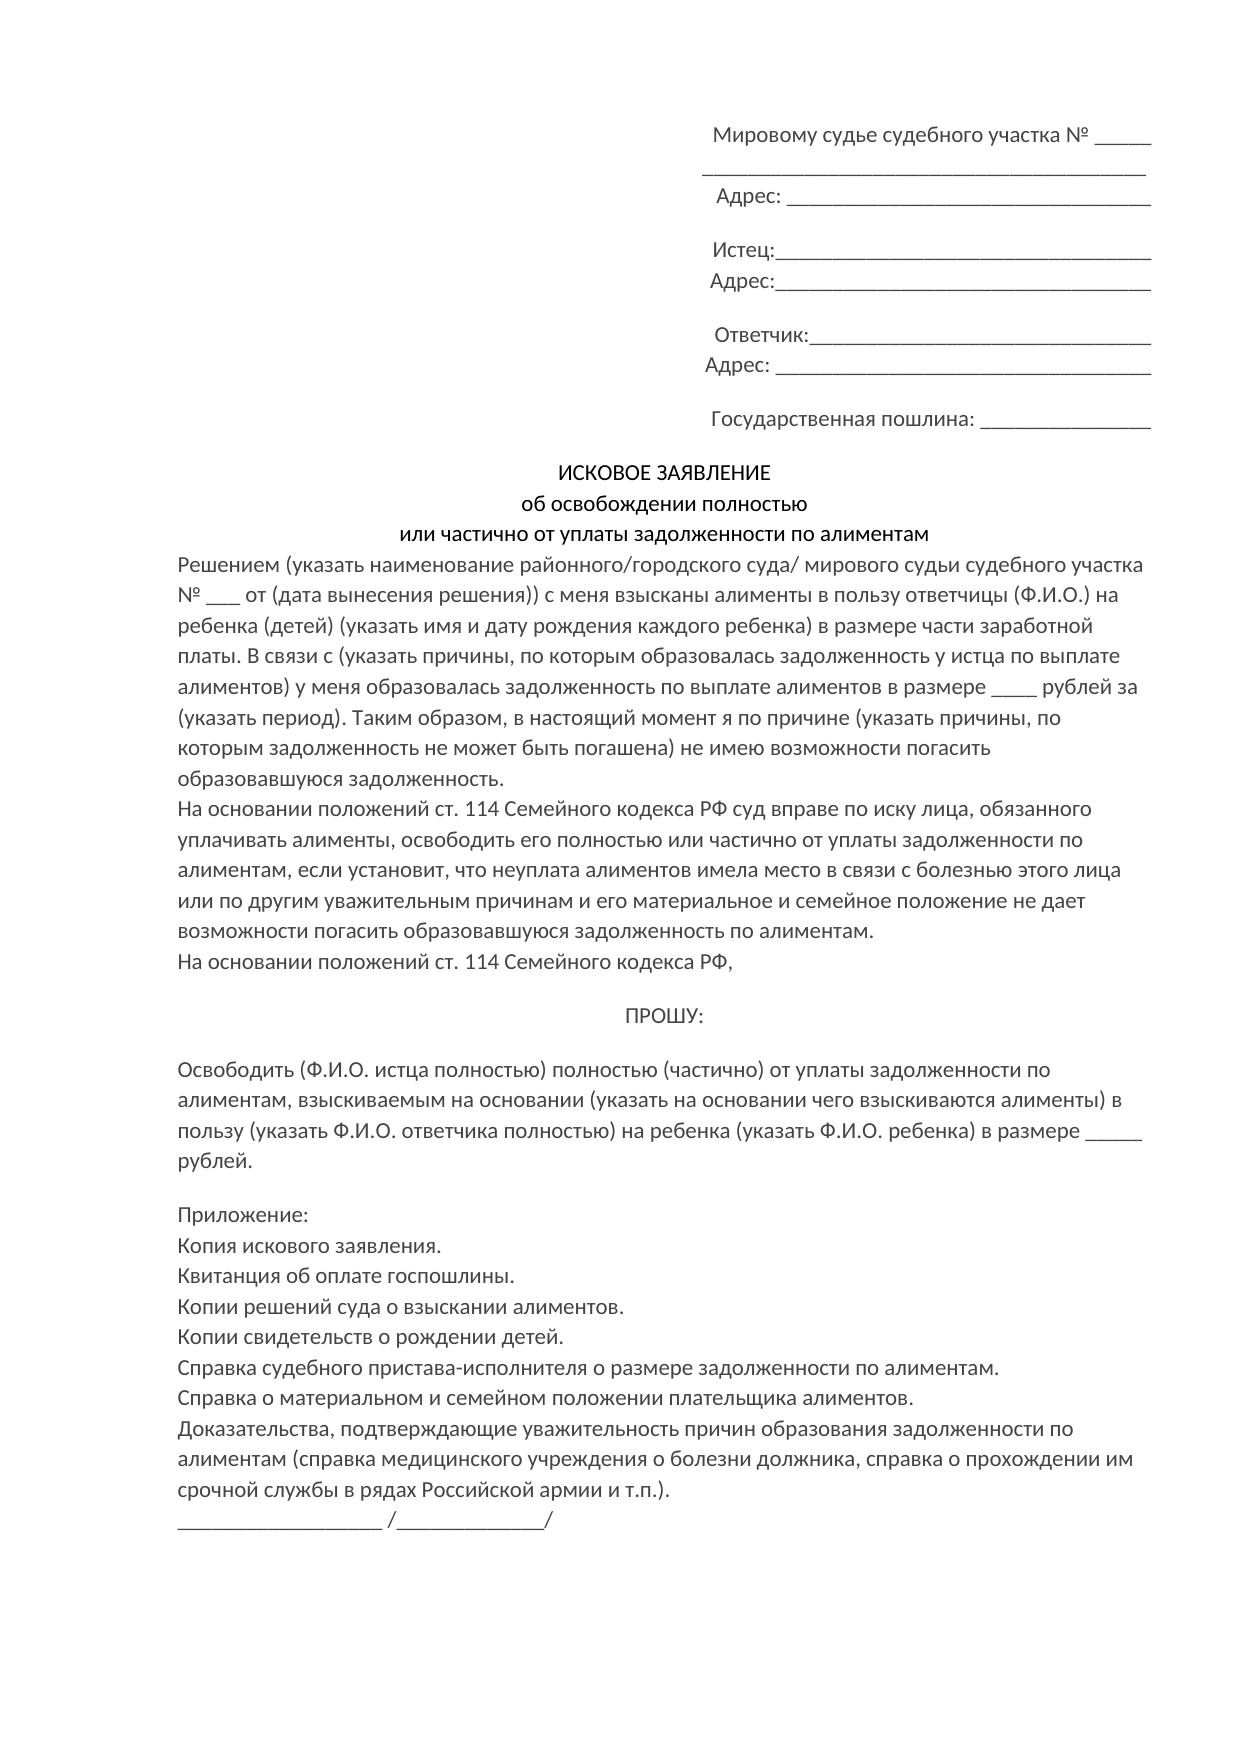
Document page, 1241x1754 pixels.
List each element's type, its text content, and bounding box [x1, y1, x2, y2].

text ИСКОВОЕ ЗАЯВЛЕНИЕ об освобождении полностью [177, 456, 1152, 517]
text Ответчик:______________________________ Адрес: _________________________________ [177, 318, 1152, 379]
text ПРОШУ: [177, 998, 1152, 1029]
text Приложение: Копия искового заявления. Квитанция об оплате госпошлины. Копии решений суда о взыскании алиментов. Копии свидетельств о рождении детей. Справка судебного пристава-исполнителя о размере задолженности по алиментам. Справка о материальном и семейном положении плательщика алиментов. Доказательства, подтверждающие уважительность причин образования задолженности по алиментам (справка медицинского учреждения о болезни должника, справка о прохождении им срочной службы в рядах Российской армии и т.п.). __________________ /_____________/ [177, 1198, 1152, 1533]
text Государственная пошлина: _______________ [177, 402, 1152, 433]
text Мировому судье судебного участка № _____ _______________________________________ Адрес: ________________________________ [177, 118, 1152, 210]
text Решением (указать наименование районного/городского суда/ мирового судьи судебного участка № ___ от (дата вынесения решения)) с меня взысканы алименты в пользу ответчицы (Ф.И.О.) на ребенка (детей) (указать имя и дату рождения каждого ребенка) в размере части заработной платы. В связи с (указать причины, по которым образовалась задолженность у истца по выплате алиментов) у меня образовалась задолженность по выплате алиментов в размере ____ рублей за (указать период). Таким образом, в настоящий момент я по причине (указать причины, по которым задолженность не может быть погашена) не имею возможности погасить образовавшуюся задолженность. На основании положений ст. 114 Семейного кодекса РФ суд вправе по иску лица, обязанного уплачивать алименты, освободить его полностью или частично от уплаты задолженности по алиментам, если установит, что неуплата алиментов имела место в связи с болезнью этого лица или по другим уважительным причинам и его материальное и семейное положение не дает возможности погасить образовавшуюся задолженность по алиментам. На основании положений ст. 114 Семейного кодекса РФ, [177, 548, 1152, 975]
text Освободить (Ф.И.О. истца полностью) полностью (частично) от уплаты задолженности по алиментам, взыскиваемым на основании (указать на основании чего взыскиваются алименты) в пользу (указать Ф.И.О. ответчика полностью) на ребенка (указать Ф.И.О. ребенка) в размере _____ рублей. [177, 1052, 1152, 1174]
text Истец:_________________________________ Адрес:_________________________________ [177, 233, 1152, 294]
text или частично от уплаты задолженности по алиментам [177, 517, 1152, 548]
